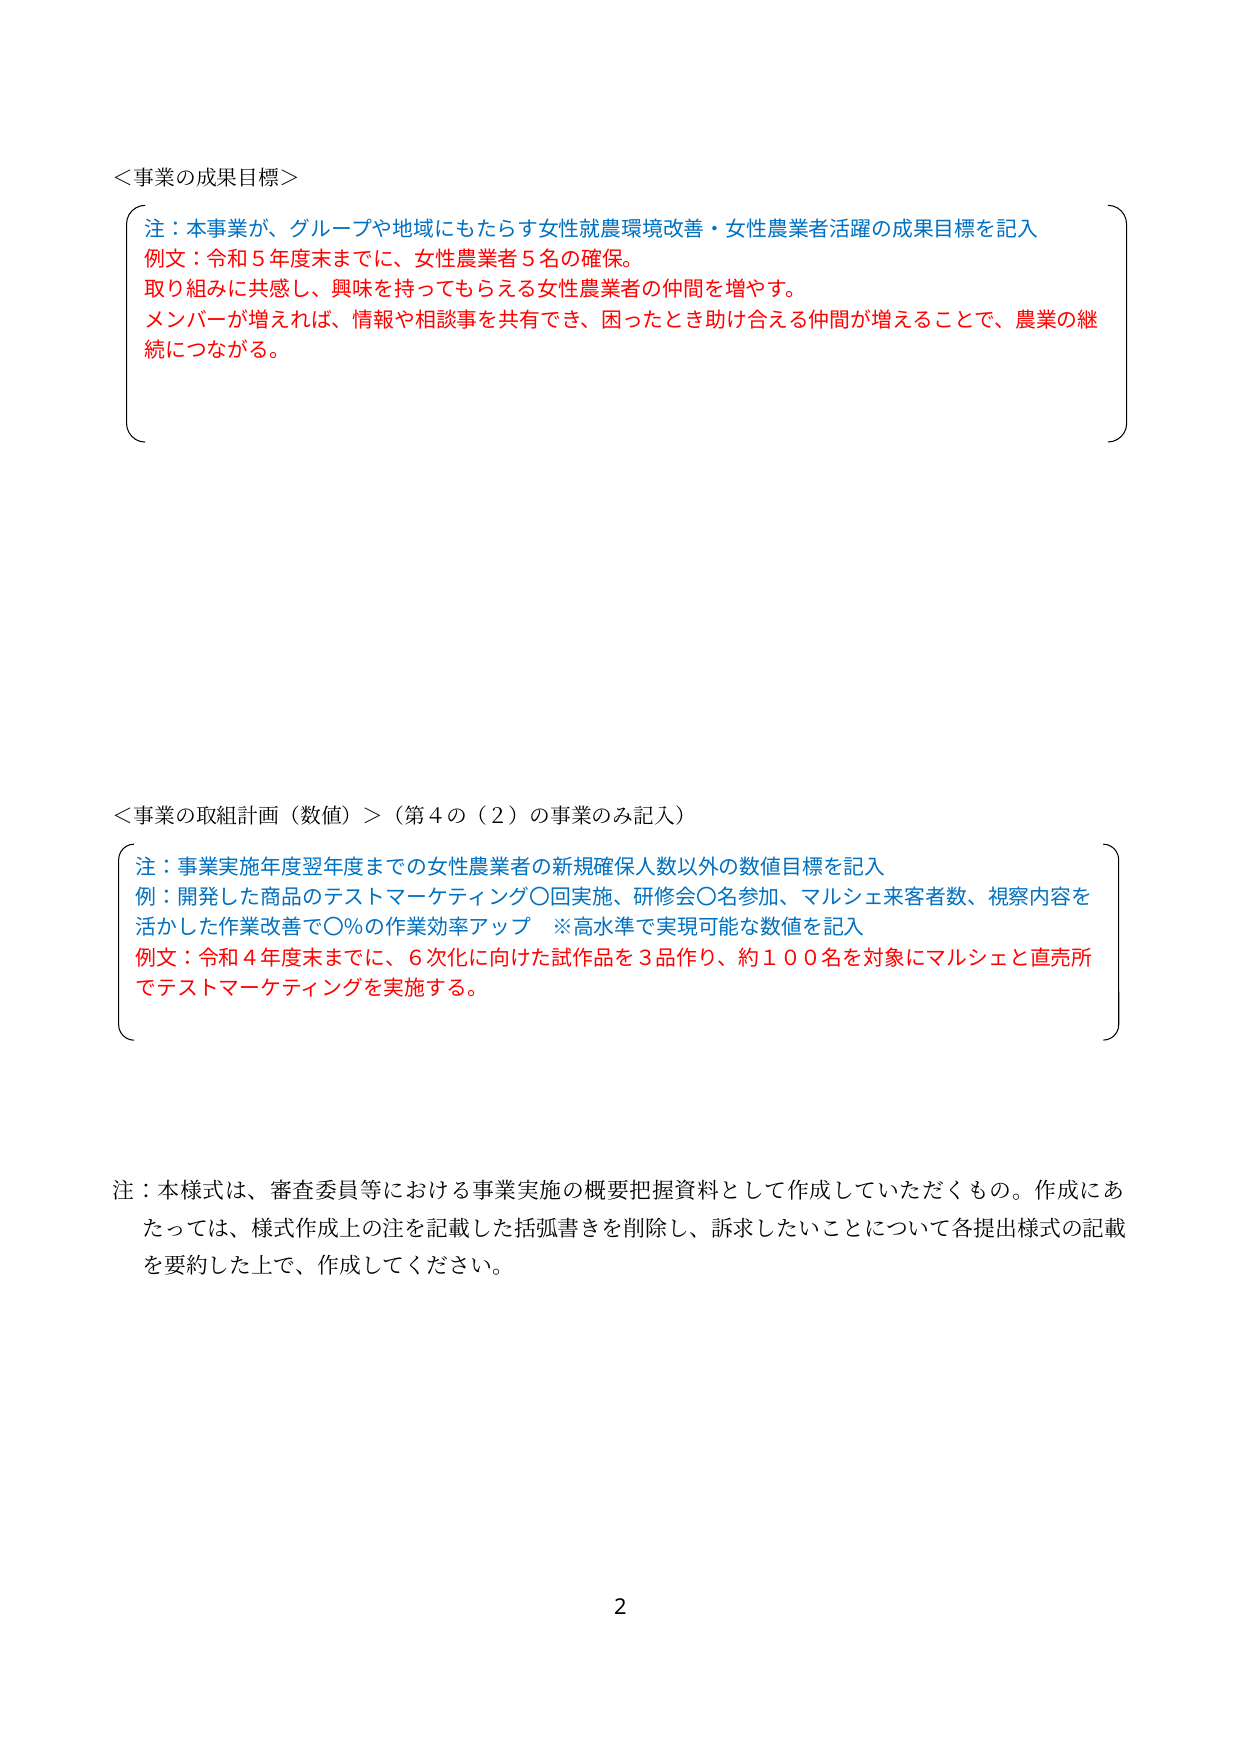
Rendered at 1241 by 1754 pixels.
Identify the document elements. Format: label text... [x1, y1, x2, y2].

text ＜事業の成果目標＞ [112, 158, 1128, 196]
text 注：本様式は、審査委員等における事業実施の概要把握資料として作成していただくもの。作成にあたっては、様式作成上の注を記載した括弧書きを削除し、訴求したいことについて各提出様式の記載を要約した上で、作成してください。 [112, 1171, 1128, 1283]
text ＜事業の取組計画（数値）＞（第４の（２）の事業のみ記入） [112, 796, 1128, 833]
